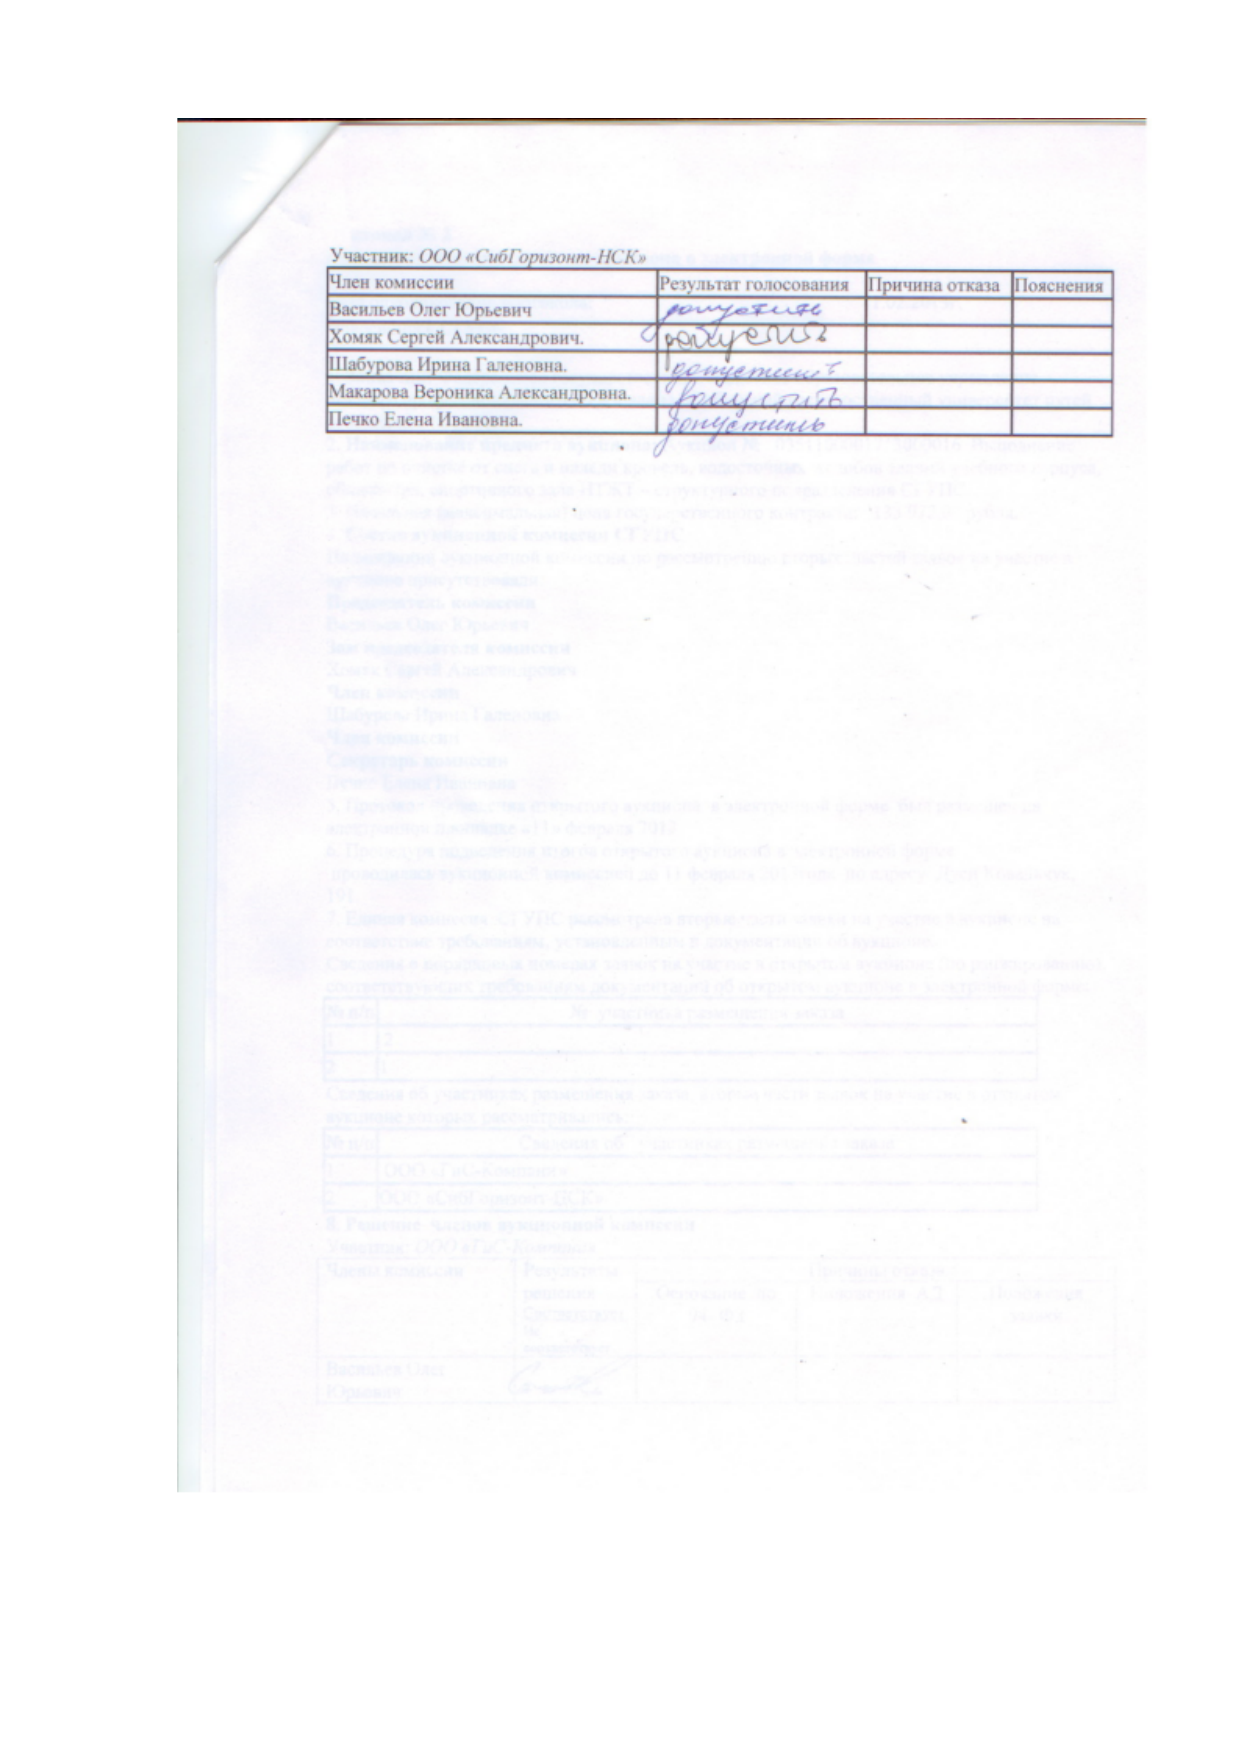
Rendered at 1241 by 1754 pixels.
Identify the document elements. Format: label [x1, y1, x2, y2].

picture [177, 118, 1152, 1494]
